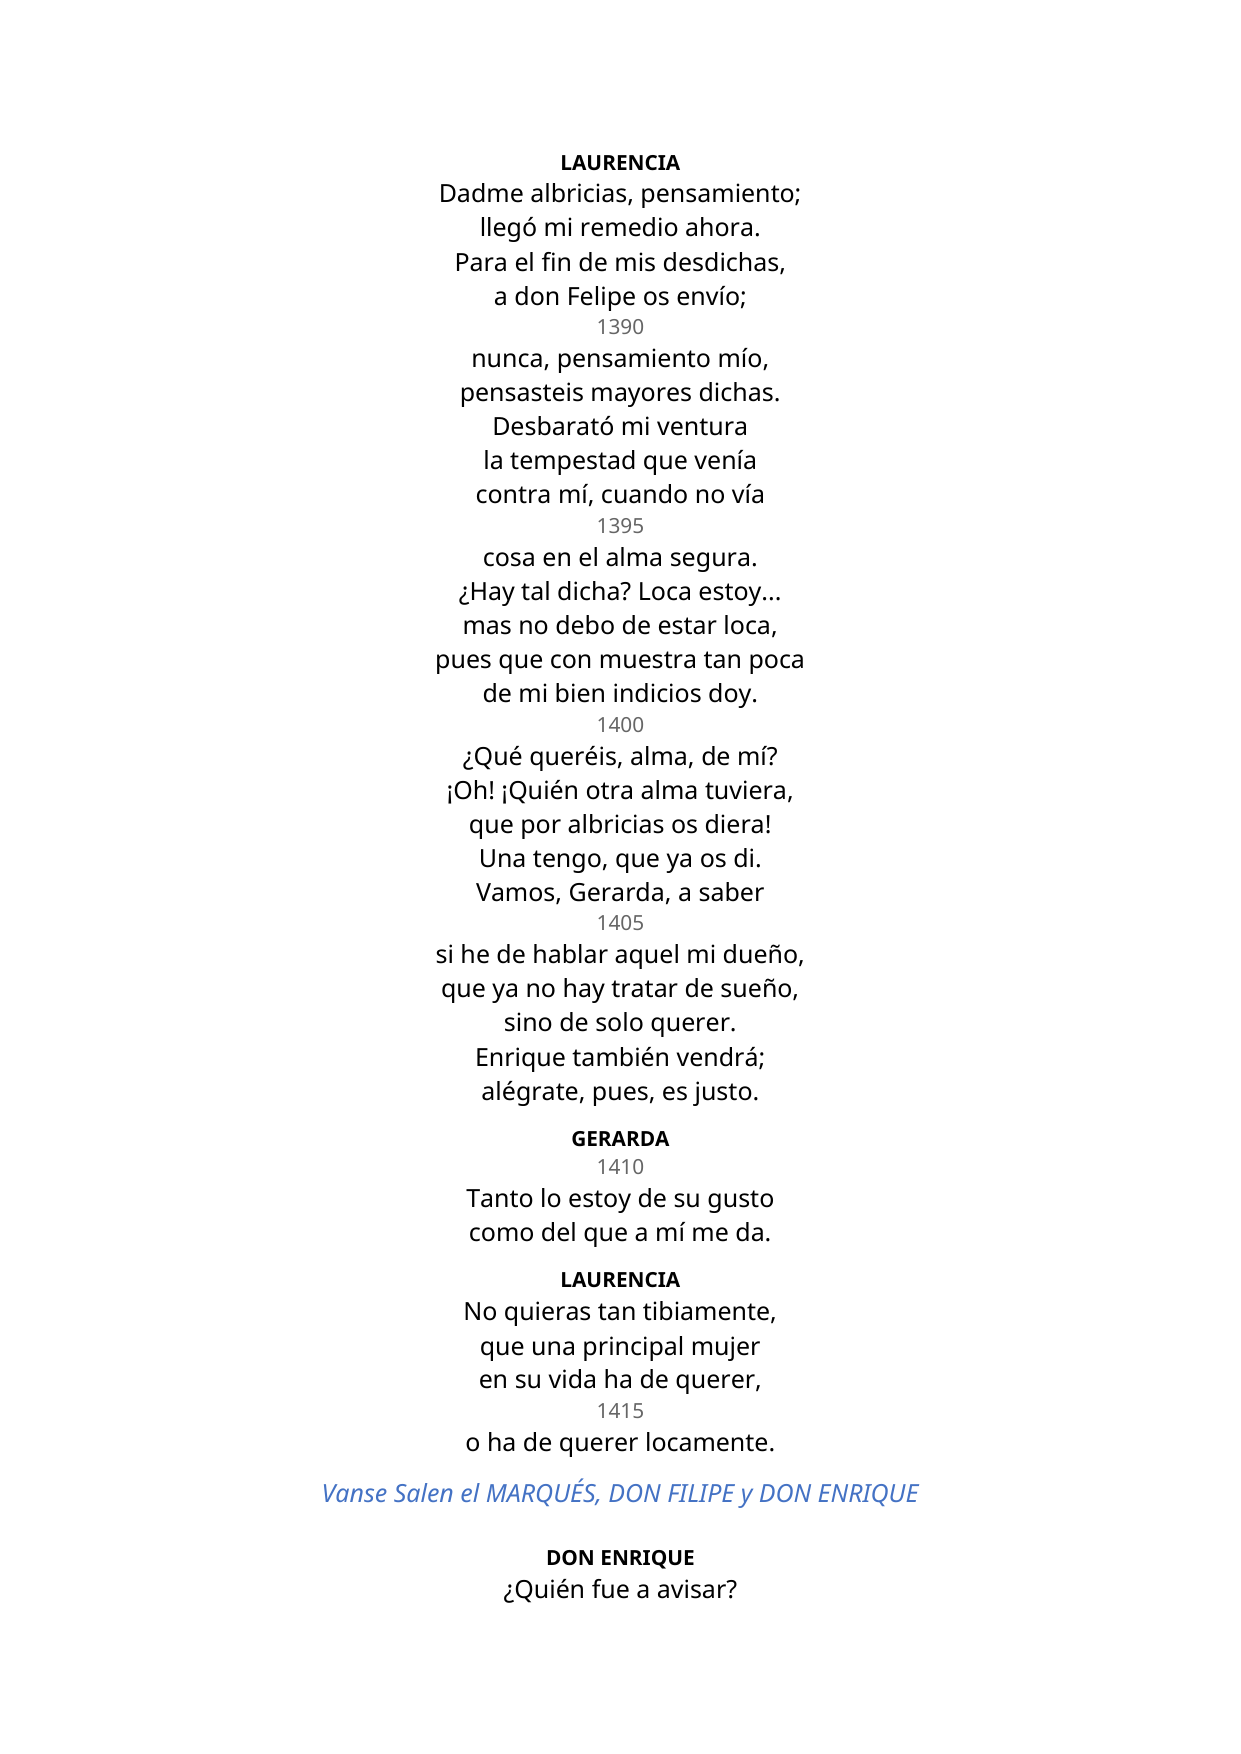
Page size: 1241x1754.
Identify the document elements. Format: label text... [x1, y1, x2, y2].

text que una principal mujer [177, 1328, 1063, 1362]
text Una tengo, que ya os di. [177, 840, 1063, 874]
text pensasteis mayores dichas. [177, 375, 1063, 409]
text ¿Qué queréis, alma, de mí? [177, 738, 1063, 772]
text como del que a mí me da. [177, 1215, 1063, 1249]
text 1405 [177, 908, 1063, 937]
text 1400 [177, 710, 1063, 738]
text sino de solo querer. [177, 1005, 1063, 1039]
text que ya no hay tratar de sueño, [177, 971, 1063, 1005]
text nunca, pensamiento mío, [177, 341, 1063, 375]
text Desbarató mi ventura [177, 409, 1063, 443]
text ¡Oh! ¡Quién otra alma tuviera, [177, 772, 1063, 806]
text de mi bien indicios doy. [177, 676, 1063, 710]
text Vamos, Gerarda, a saber [177, 874, 1063, 908]
text 1410 [177, 1152, 1063, 1181]
text llegó mi remedio ahora. [177, 210, 1063, 244]
text 1390 [177, 312, 1063, 341]
text si he de hablar aquel mi dueño, [177, 937, 1063, 971]
text LAURENCIA [177, 1266, 1063, 1294]
text contra mí, cuando no vía [177, 477, 1063, 511]
text Para el fin de mis desdichas, [177, 244, 1063, 278]
text alégrate, pues, es justo. [177, 1073, 1063, 1107]
text Vanse Salen el MARQUÉS, DON FILIPE y DON ENRIQUE [177, 1475, 1063, 1509]
text o ha de querer locamente. [177, 1425, 1063, 1459]
text ¿Hay tal dicha? Loca estoy... [177, 573, 1063, 608]
text a don Felipe os envío; [177, 278, 1063, 312]
text GERARDA [177, 1124, 1063, 1152]
text ¿Quién fue a avisar? [177, 1572, 1063, 1606]
text la tempestad que venía [177, 443, 1063, 477]
text LAURENCIA [177, 148, 1063, 176]
text No quieras tan tibiamente, [177, 1294, 1063, 1328]
text Enrique también vendrá; [177, 1039, 1063, 1073]
text pues que con muestra tan poca [177, 642, 1063, 676]
text Tanto lo estoy de su gusto [177, 1181, 1063, 1215]
text 1415 [177, 1396, 1063, 1425]
text DON ENRIQUE [177, 1543, 1063, 1572]
text en su vida ha de querer, [177, 1362, 1063, 1396]
text 1395 [177, 511, 1063, 539]
text Dadme albricias, pensamiento; [177, 176, 1063, 210]
text cosa en el alma segura. [177, 539, 1063, 573]
text mas no debo de estar loca, [177, 608, 1063, 642]
text que por albricias os diera! [177, 806, 1063, 840]
